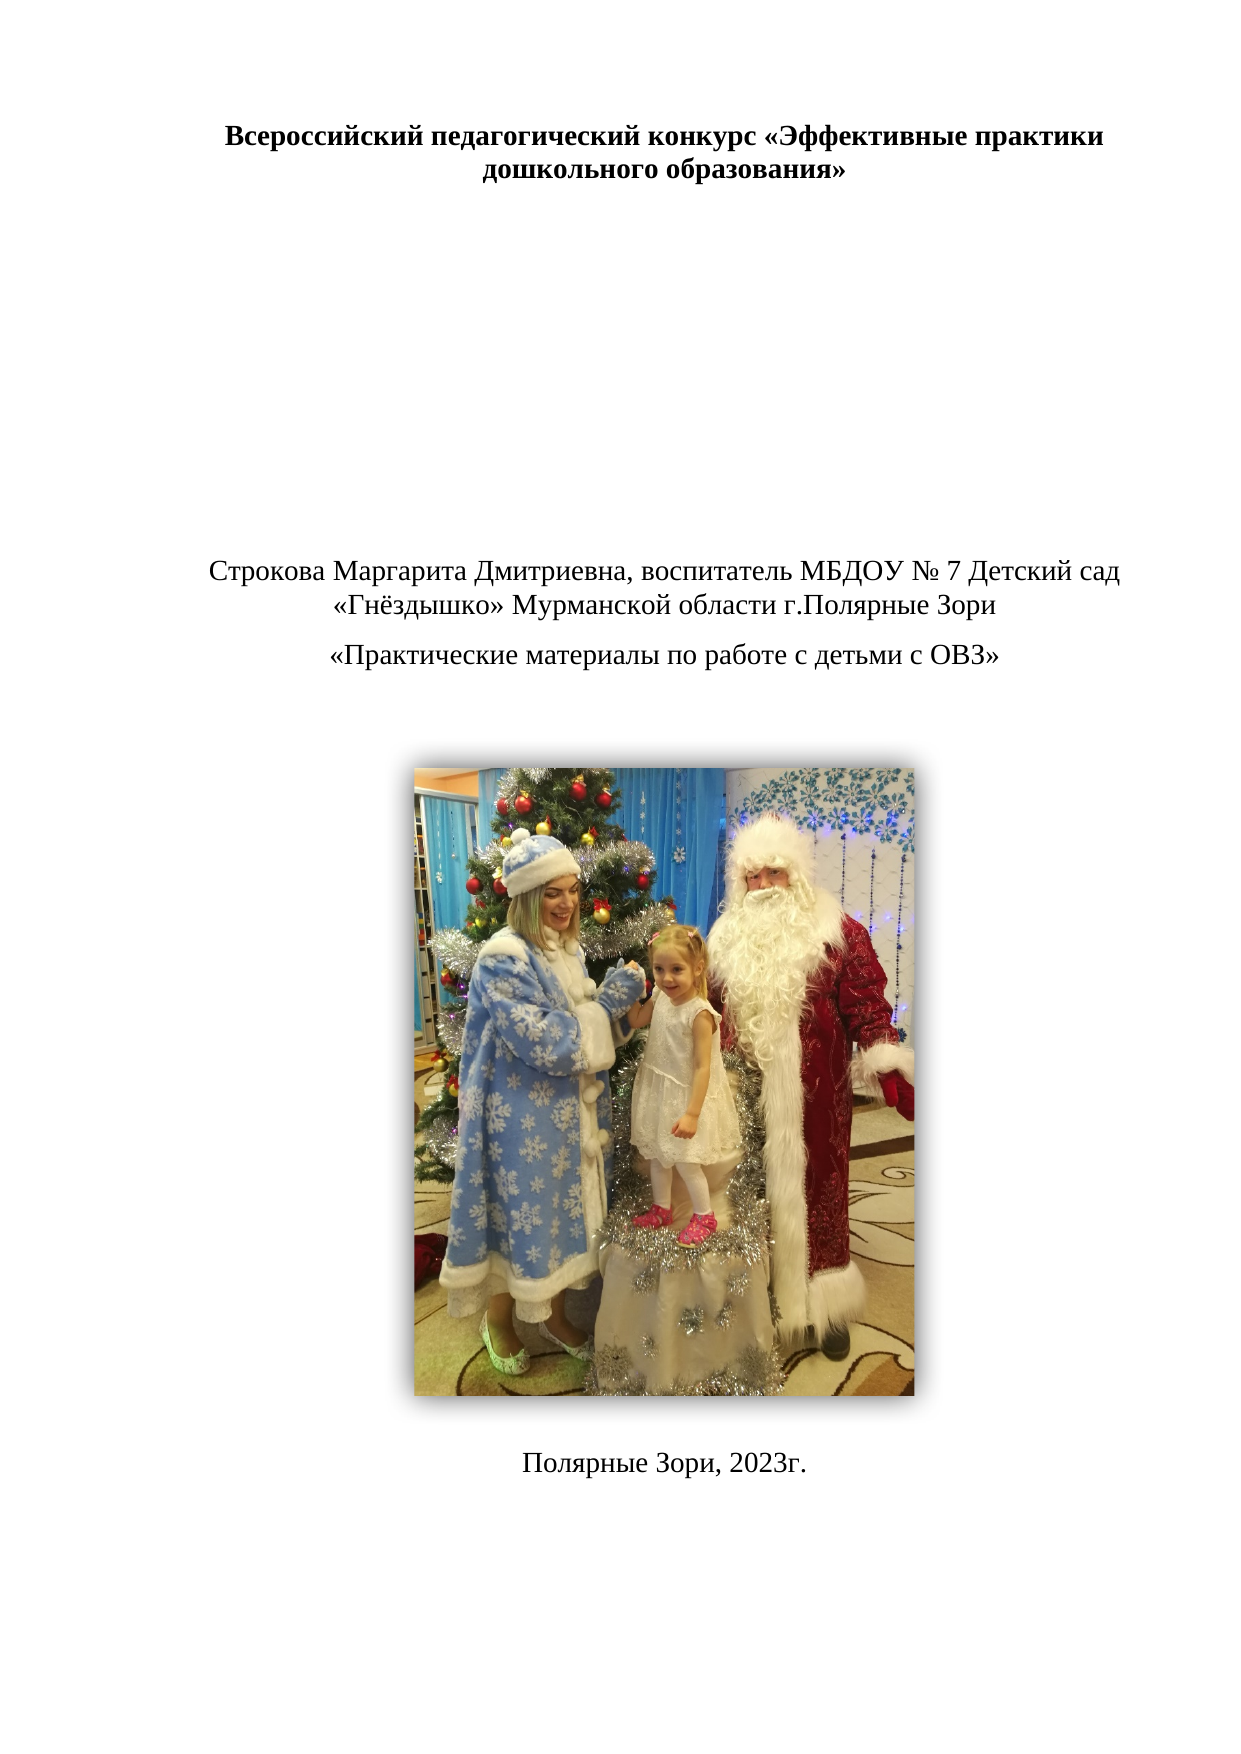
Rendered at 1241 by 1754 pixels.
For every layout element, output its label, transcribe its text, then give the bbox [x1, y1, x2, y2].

text Полярные Зори, 2023г. [177, 1445, 1152, 1478]
text «Практические материалы по работе с детьми с ОВЗ» [177, 637, 1152, 671]
picture [414, 768, 915, 1396]
text Всероссийский педагогический конкурс «Эффективные практики дошкольного образования» [177, 118, 1152, 185]
text Строкова Маргарита Дмитриевна, воспитатель МБДОУ № 7 Детский сад «Гнёздышко» Мурманской области г.Полярные Зори [177, 553, 1152, 620]
